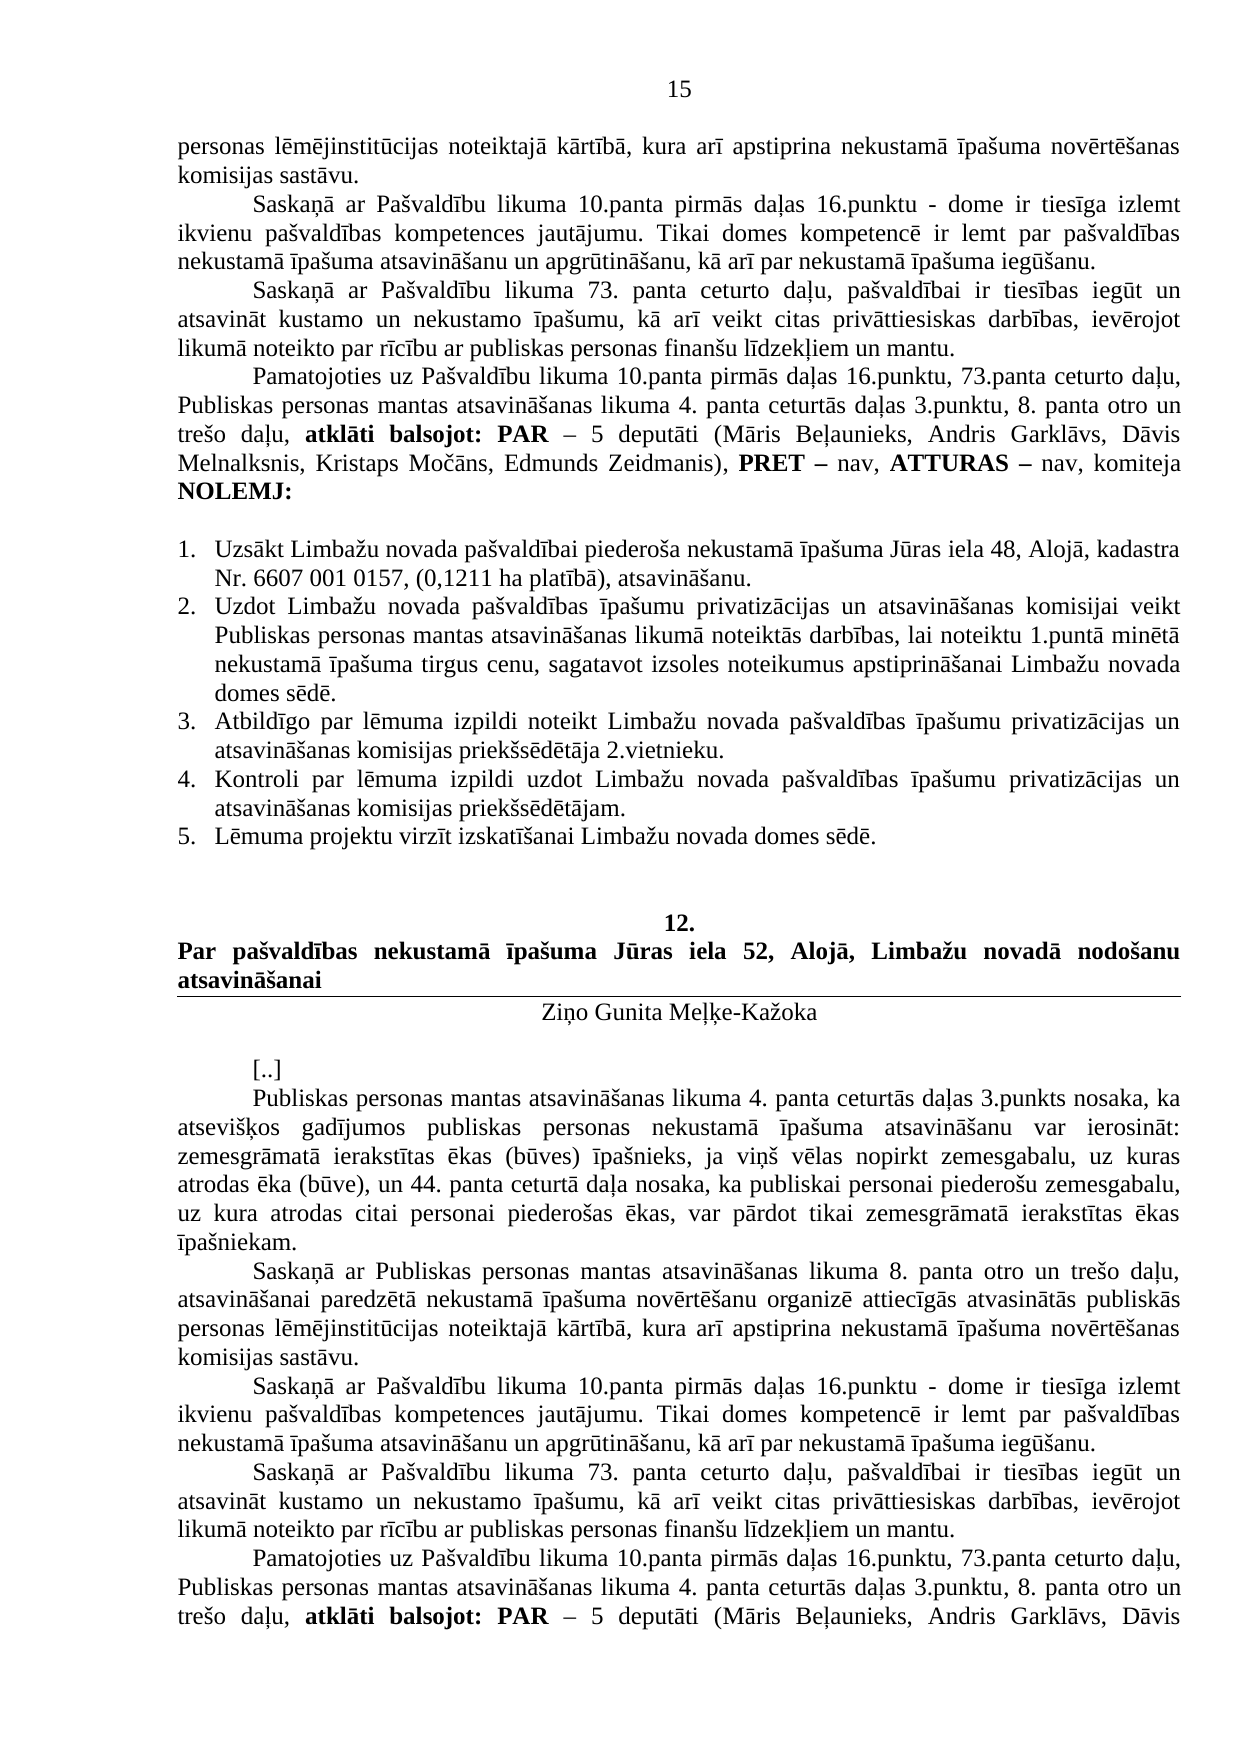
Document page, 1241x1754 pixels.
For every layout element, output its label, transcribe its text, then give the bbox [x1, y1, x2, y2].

list Uzsākt Limbažu novada pašvaldībai piederoša nekustamā īpašuma Jūras iela 48, Alojā, kadastra Nr. 6607 001 0157, (0,1211 ha platībā), atsavināšanu. [177, 534, 1181, 591]
text Saskaņā ar Pašvaldību likuma 73. panta ceturto daļu, pašvaldībai ir tiesības iegūt un atsavināt kustamo un nekustamo īpašumu, kā arī veikt citas privāttiesiskas darbības, ievērojot likumā noteikto par rīcību ar publiskas personas finanšu līdzekļiem un mantu. [177, 275, 1181, 361]
text Saskaņā ar Pašvaldību likuma 10.panta pirmās daļas 16.punktu - dome ir tiesīga izlemt ikvienu pašvaldības kompetences jautājumu. Tikai domes kompetencē ir lemt par pašvaldības nekustamā īpašuma atsavināšanu un apgrūtināšanu, kā arī par nekustamā īpašuma iegūšanu. [177, 189, 1181, 275]
text Saskaņā ar Pašvaldību likuma 10.panta pirmās daļas 16.punktu - dome ir tiesīga izlemt ikvienu pašvaldības kompetences jautājumu. Tikai domes kompetencē ir lemt par pašvaldības nekustamā īpašuma atsavināšanu un apgrūtināšanu, kā arī par nekustamā īpašuma iegūšanu. [177, 1371, 1181, 1457]
list Uzdot Limbažu novada pašvaldības īpašumu privatizācijas un atsavināšanas komisijai veikt Publiskas personas mantas atsavināšanas likumā noteiktās darbības, lai noteiktu 1.puntā minētā nekustamā īpašuma tirgus cenu, sagatavot izsoles noteikumus apstiprināšanai Limbažu novada domes sēdē. [177, 591, 1181, 706]
text [..] [177, 1054, 1181, 1083]
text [177, 1543, 1181, 1629]
list Kontroli par lēmuma izpildi uzdot Limbažu novada pašvaldības īpašumu privatizācijas un atsavināšanas komisijas priekšsēdētājam. [177, 764, 1181, 821]
text Ziņo Gunita Meļķe-Kažoka [177, 997, 1181, 1026]
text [177, 131, 1181, 189]
text Saskaņā ar Pašvaldību likuma 73. panta ceturto daļu, pašvaldībai ir tiesības iegūt un atsavināt kustamo un nekustamo īpašumu, kā arī veikt citas privāttiesiskas darbības, ievērojot likumā noteikto par rīcību ar publiskas personas finanšu līdzekļiem un mantu. [177, 1457, 1181, 1543]
list Atbildīgo par lēmuma izpildi noteikt Limbažu novada pašvaldības īpašumu privatizācijas un atsavināšanas komisijas priekšsēdētāja 2.vietnieku. [177, 706, 1181, 764]
text Publiskas personas mantas atsavināšanas likuma 4. panta ceturtās daļas 3.punkts nosaka, ka atsevišķos gadījumos publiskas personas nekustamā īpašuma atsavināšanu var ierosināt: zemesgrāmatā ierakstītas ēkas (būves) īpašnieks, ja viņš vēlas nopirkt zemesgabalu, uz kuras atrodas ēka (būve), un 44. panta ceturtā daļa nosaka, ka publiskai personai piederošu zemesgabalu, uz kura atrodas citai personai piederošas ēkas, var pārdot tikai zemesgrāmatā ierakstītas ēkas īpašniekam. [177, 1083, 1181, 1256]
list Lēmuma projektu virzīt izskatīšanai Limbažu novada domes sēdē. [177, 821, 1181, 850]
text 12. [177, 908, 1181, 936]
text Par pašvaldības nekustamā īpašuma Jūras iela 52, Alojā, Limbažu novadā nodošanu atsavināšanai [177, 936, 1181, 996]
